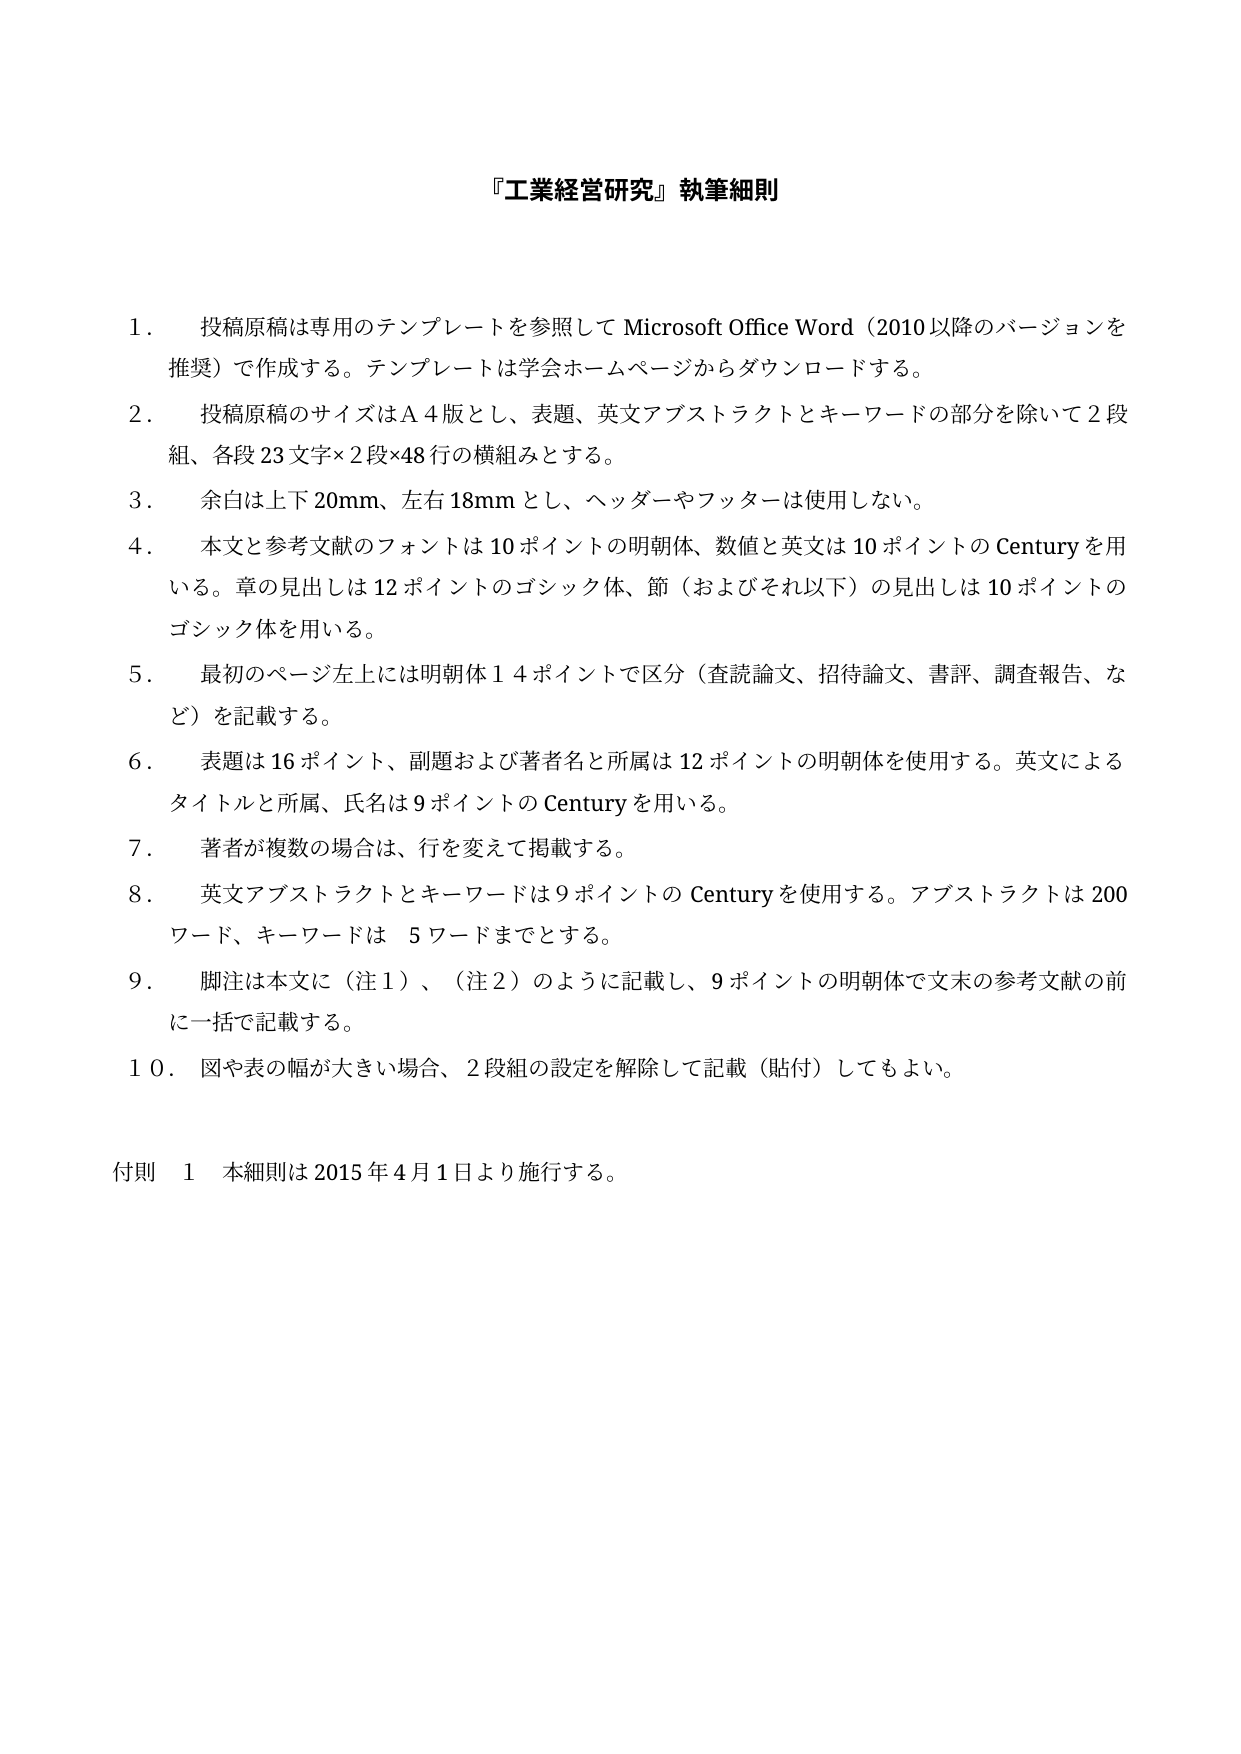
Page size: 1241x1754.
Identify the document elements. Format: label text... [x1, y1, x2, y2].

list 脚注は本文に（注１）、（注２）のように記載し、9ポイントの明朝体で文末の参考文献の前に一括で記載する。 [124, 961, 1128, 1040]
list 余白は上下20mm、左右18mmとし、ヘッダーやフッターは使用しない。 [124, 481, 1128, 518]
list 最初のページ左上には明朝体１４ポイントで区分（査読論文、招待論文、書評、調査報告、など）を記載する。 [124, 655, 1128, 733]
list 図や表の幅が大きい場合、２段組の設定を解除して記載（貼付）してもよい。 [124, 1048, 1128, 1086]
text 付則 １ 本細則は2015年4月1日より施行する。 [112, 1152, 1128, 1189]
list 投稿原稿のサイズはＡ４版とし、表題、英文アブストラクトとキーワードの部分を除いて２段組、各段23文字×２段×48行の横組みとする。 [124, 394, 1128, 472]
text 『工業経営研究』執筆細則 [124, 169, 1133, 207]
list 表題は16ポイント、副題および著者名と所属は12ポイントの明朝体を使用する。英文によるタイトルと所属、氏名は9ポイントのCenturyを用いる。 [124, 742, 1128, 820]
list 投稿原稿は専用のテンプレートを参照してMicrosoft Office Word（2010以降のバージョンを推奨）で作成する。テンプレートは学会ホームページからダウンロードする。 [124, 307, 1128, 386]
list 本文と参考文献のフォントは10ポイントの明朝体、数値と英文は10ポイントのCenturyを用いる。章の見出しは12ポイントのゴシック体、節（およびそれ以下）の見出しは10ポイントのゴシック体を用いる。 [124, 526, 1128, 646]
list 英文アブストラクトとキーワードは９ポイントのCenturyを使用する。アブストラクトは200 ワード、キーワードは 5 ワードまでとする。 [124, 874, 1128, 953]
list 著者が複数の場合は、行を変えて掲載する。 [124, 829, 1128, 866]
